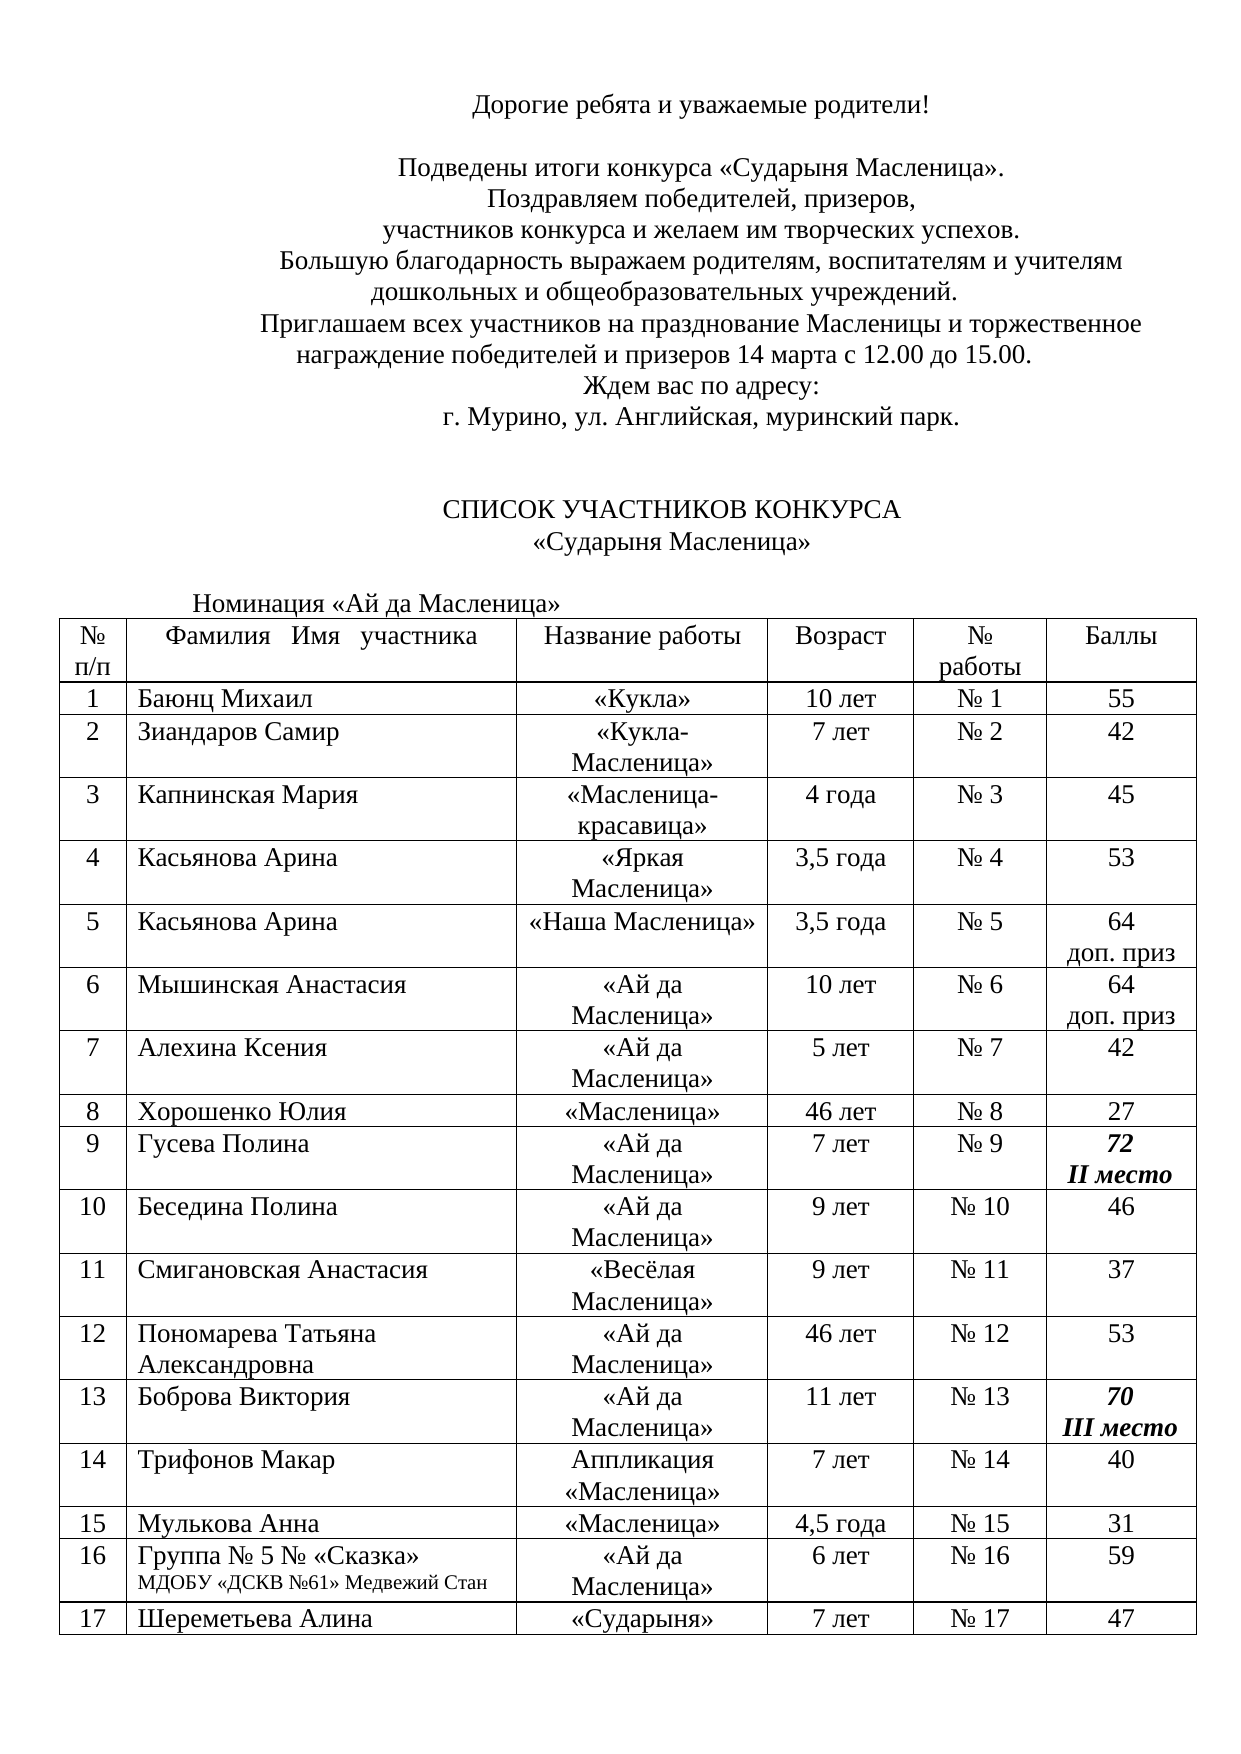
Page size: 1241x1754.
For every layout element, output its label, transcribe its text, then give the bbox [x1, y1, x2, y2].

table_cell Аппликация «Масленица» [517, 1444, 767, 1506]
table_cell 53 [1047, 1317, 1196, 1379]
table_cell 70 III место [1047, 1380, 1196, 1442]
table_cell 14 [60, 1444, 126, 1506]
table_cell 11 [60, 1254, 126, 1316]
table_cell № 12 [914, 1317, 1046, 1379]
text Подведены итоги конкурса «Сударыня Масленица». [177, 151, 1152, 182]
table_cell 59 [1047, 1539, 1196, 1601]
table_cell Мышинская Анастасия [127, 968, 516, 1030]
table_cell 47 [1047, 1603, 1196, 1633]
table_cell 9 лет [768, 1254, 913, 1316]
table_cell «Наша Масленица» [517, 905, 767, 967]
text участников конкурса и желаем им творческих успехов. [177, 213, 1152, 244]
table_cell «Кукла» [517, 683, 767, 714]
text «Сударыня Масленица» [133, 525, 1152, 556]
table_cell 15 [60, 1507, 126, 1538]
table_cell 8 [60, 1095, 126, 1126]
table_header Название работы [517, 619, 767, 681]
table_cell «Ай да Масленица» [517, 968, 767, 1030]
table_cell Беседина Полина [127, 1190, 516, 1252]
table_cell Касьянова Арина [127, 841, 516, 904]
table_header Возраст [768, 619, 913, 681]
table_cell 42 [1047, 715, 1196, 777]
table_cell 4 [60, 841, 126, 904]
table_cell № 11 [914, 1254, 1046, 1316]
table_cell «Сударыня» [517, 1603, 767, 1633]
table_cell «Масленица-красавица» [517, 778, 767, 840]
table_cell Шереметьева Алина [127, 1603, 516, 1633]
table_cell «Ай да Масленица» [517, 1380, 767, 1442]
table_cell 10 лет [768, 968, 913, 1030]
table_cell № 8 [914, 1095, 1046, 1126]
table_cell 7 лет [768, 1127, 913, 1189]
table_cell «Ай да Масленица» [517, 1190, 767, 1252]
table_cell 42 [1047, 1031, 1196, 1094]
table_cell № 14 [914, 1444, 1046, 1506]
table_cell «Ай да Масленица» [517, 1317, 767, 1379]
table_cell 3,5 года [768, 905, 913, 967]
table_cell Хорошенко Юлия [127, 1095, 516, 1126]
table_cell Баюнц Михаил [127, 683, 516, 714]
table_cell 27 [1047, 1095, 1196, 1126]
table_cell № 3 [914, 778, 1046, 840]
table_cell № 17 [914, 1603, 1046, 1633]
table_cell Гусева Полина [127, 1127, 516, 1189]
text Дорогие ребята и уважаемые родители! [177, 89, 1152, 120]
table_cell № 16 [914, 1539, 1046, 1601]
table_cell 5 лет [768, 1031, 913, 1094]
table_cell 6 лет [768, 1539, 913, 1601]
table_cell 13 [60, 1380, 126, 1442]
table_cell 55 [1047, 683, 1196, 714]
table_cell 64 доп. приз [1047, 968, 1196, 1030]
table_cell 7 лет [768, 1603, 913, 1633]
table_cell № 15 [914, 1507, 1046, 1538]
text СПИСОК УЧАСТНИКОВ КОНКУРСА [133, 493, 1152, 525]
table_cell «Ай да Масленица» [517, 1031, 767, 1094]
table_cell № 13 [914, 1380, 1046, 1442]
table_cell 3,5 года [768, 841, 913, 904]
table_cell 4,5 года [768, 1507, 913, 1538]
text Приглашаем всех участников на празднование Масленицы и торжественное награждение победителей и призеров 14 марта с 12.00 до 15.00. [177, 307, 1152, 369]
table_cell 7 [60, 1031, 126, 1094]
table_cell № 9 [914, 1127, 1046, 1189]
table_cell 11 лет [768, 1380, 913, 1442]
table_header Фамилия Имя участника [127, 619, 516, 681]
table_cell 46 лет [768, 1095, 913, 1126]
table_cell 7 лет [768, 1444, 913, 1506]
table_cell «Масленица» [517, 1507, 767, 1538]
table_cell № 5 [914, 905, 1046, 967]
table_cell «Масленица» [517, 1095, 767, 1126]
table_cell 17 [60, 1603, 126, 1633]
table_cell Капнинская Мария [127, 778, 516, 840]
table_cell 53 [1047, 841, 1196, 904]
table_cell Смигановская Анастасия [127, 1254, 516, 1316]
table_cell Касьянова Арина [127, 905, 516, 967]
table_cell 10 [60, 1190, 126, 1252]
table_cell «Ай да Масленица» [517, 1127, 767, 1189]
table_cell 12 [60, 1317, 126, 1379]
table_cell Пономарева Татьяна Александровна [127, 1317, 516, 1379]
table_cell 4 года [768, 778, 913, 840]
table_cell № 4 [914, 841, 1046, 904]
table_cell 2 [60, 715, 126, 777]
table_cell 6 [60, 968, 126, 1030]
table_cell 40 [1047, 1444, 1196, 1506]
text Поздравляем победителей, призеров, [177, 182, 1152, 213]
table_cell Мулькова Анна [127, 1507, 516, 1538]
table_cell 1 [60, 683, 126, 714]
table_cell № 2 [914, 715, 1046, 777]
table_cell 37 [1047, 1254, 1196, 1316]
table_cell 3 [60, 778, 126, 840]
text Номинация «Ай да Масленица» [133, 587, 1152, 618]
table_cell 10 лет [768, 683, 913, 714]
table_cell 5 [60, 905, 126, 967]
table_cell 9 [60, 1127, 126, 1189]
table_cell «Яркая Масленица» [517, 841, 767, 904]
table_cell Боброва Виктория [127, 1380, 516, 1442]
text Ждем вас по адресу: [177, 369, 1152, 400]
table_cell «Весёлая Масленица» [517, 1254, 767, 1316]
table_cell 9 лет [768, 1190, 913, 1252]
table_cell 31 [1047, 1507, 1196, 1538]
table_cell «Кукла-Масленица» [517, 715, 767, 777]
table_cell Группа № 5 № «Сказка» МДОБУ «ДСКВ №61» Медвежий Стан [127, 1539, 516, 1601]
table_cell № 6 [914, 968, 1046, 1030]
table_cell 72 II место [1047, 1127, 1196, 1189]
table_header № п/п [60, 619, 126, 681]
table_cell Зиандаров Самир [127, 715, 516, 777]
table_cell «Ай да Масленица» [517, 1539, 767, 1601]
table_cell 46 [1047, 1190, 1196, 1252]
table_cell № 1 [914, 683, 1046, 714]
table_cell Трифонов Макар [127, 1444, 516, 1506]
text Большую благодарность выражаем родителям, воспитателям и учителям дошкольных и общеобразовательных учреждений. [177, 244, 1152, 307]
table_cell 46 лет [768, 1317, 913, 1379]
text г. Мурино, ул. Английская, муринский парк. [177, 400, 1152, 431]
table_cell 45 [1047, 778, 1196, 840]
table_cell Алехина Ксения [127, 1031, 516, 1094]
table_cell № 7 [914, 1031, 1046, 1094]
table_header Баллы [1047, 619, 1196, 681]
table_cell № 10 [914, 1190, 1046, 1252]
table_cell 7 лет [768, 715, 913, 777]
table_cell 16 [60, 1539, 126, 1601]
table_header № работы [914, 619, 1046, 681]
table_cell 64 доп. приз [1047, 905, 1196, 967]
